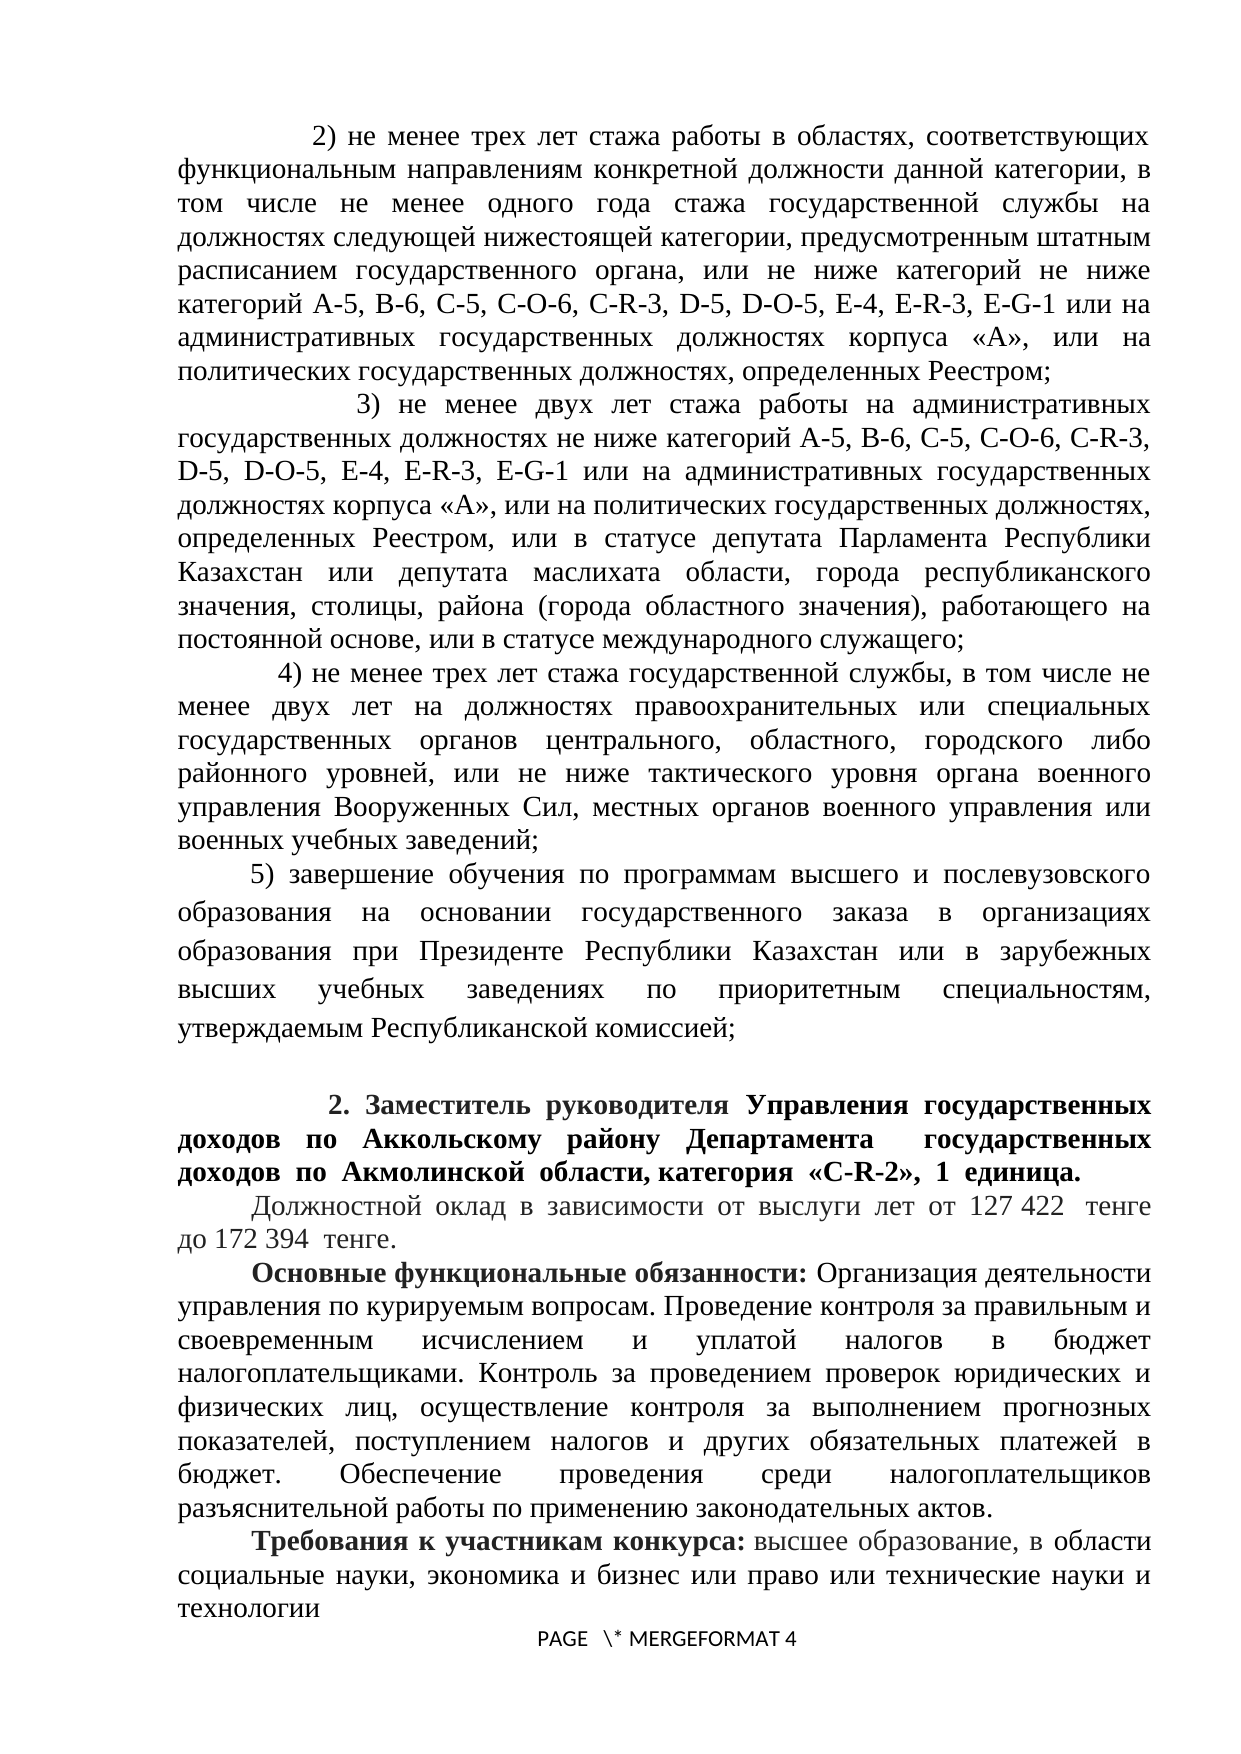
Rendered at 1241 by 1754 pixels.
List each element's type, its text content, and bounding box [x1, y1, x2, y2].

text 3) не менее двух лет стажа работы на административных государственных должностях не ниже категорий А-5, В-6, С-5, C-O-6, C-R-3, D-5, D-O-5, Е-4, E-R-3, E-G-1 или на административных государственных должностях корпуса «А», или на политических государственных должностях, определенных Реестром, или в статусе депутата Парламента Республики Казахстан или депутата маслихата области, города республиканского значения, столицы, района (города областного значения), работающего на постоянной основе, или в статусе международного служащего; [177, 386, 1152, 655]
text Должностной оклад в зависимости от выслуги лет от 127 422 тенге до 172 394 тенге. [177, 1188, 1152, 1255]
text Требования к участникам конкурса: высшее образование, в области cоциальные науки, экономика и бизнес или право или технические науки и технологии [177, 1523, 1152, 1624]
text 2) не менее трех лет стажа работы в областях, соответствующих функциональным направлениям конкретной должности данной категории, в том числе не менее одного года стажа государственной службы на должностях следующей нижестоящей категории, предусмотренным штатным расписанием государственного органа, или не ниже категорий не ниже категорий А-5, В-6, С-5, C-O-6, C-R-3, D-5, D-O-5, Е-4, E-R-3, E-G-1 или на административных государственных должностях корпуса «А», или на политических государственных должностях, определенных Реестром; [177, 118, 1152, 386]
text 2. Заместитель руководителя Управления государственных доходов по Аккольскому району Департамента государственных доходов по Акмолинской области, категория «С-R-2», 1 единица. [177, 1087, 1152, 1188]
text Основные функциональные обязанности: Организация деятельности управления по курируемым вопросам. Проведение контроля за правильным и своевременным исчислением и уплатой налогов в бюджет налогоплательщиками. Контроль за проведением проверок юридических и физических лиц, осуществление контроля за выполнением прогнозных показателей, поступлением налогов и других обязательных платежей в бюджет. Обеспечение проведения среди налогоплательщиков разъяснительной работы по применению законодательных актов. [177, 1255, 1152, 1523]
text 4) не менее трех лет стажа государственной службы, в том числе не менее двух лет на должностях правоохранительных или специальных государственных органов центрального, областного, городского либо районного уровней, или не ниже тактического уровня органа военного управления Вооруженных Сил, местных органов военного управления или военных учебных заведений; [177, 655, 1152, 856]
text 5) завершение обучения по программам высшего и послевузовского образования на основании государственного заказа в организациях образования при Президенте Республики Казахстан или в зарубежных высших учебных заведениях по приоритетным специальностям, утверждаемым Республиканской комиссией; [177, 856, 1152, 1044]
